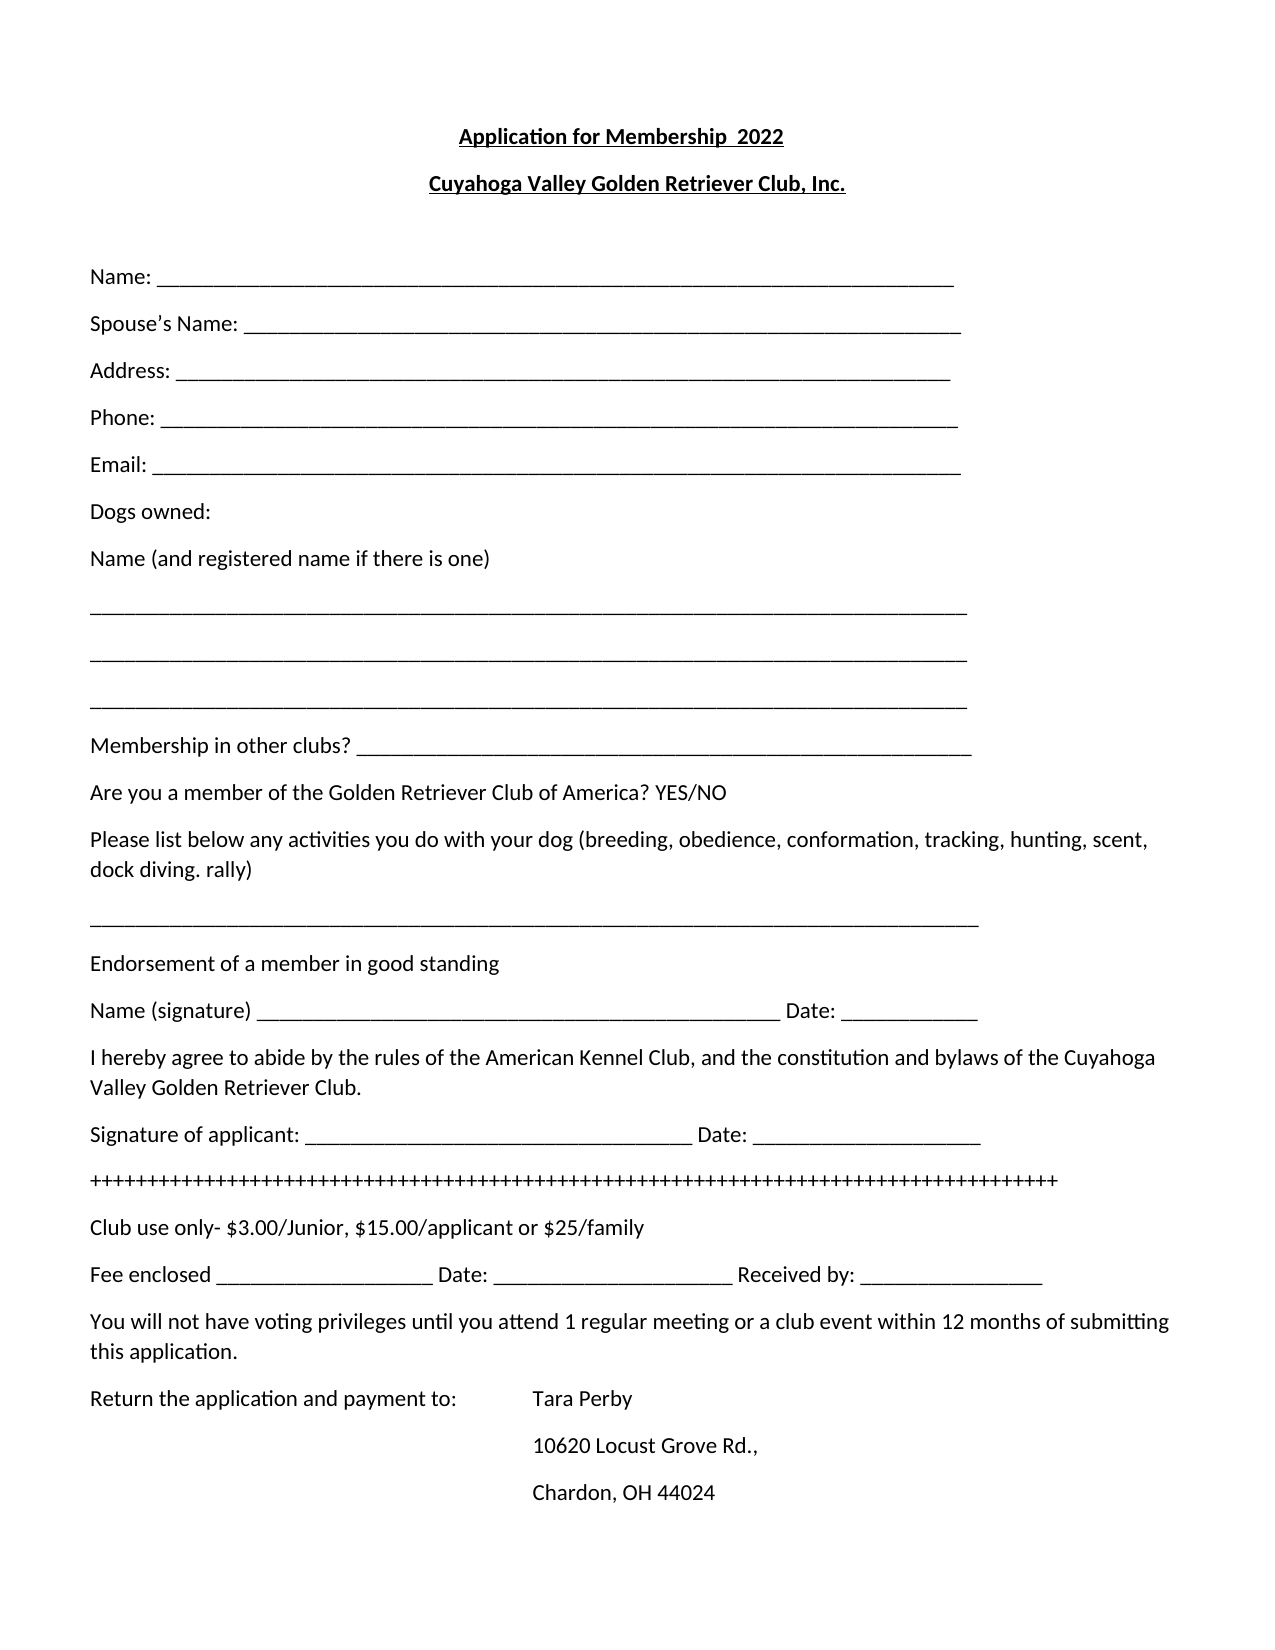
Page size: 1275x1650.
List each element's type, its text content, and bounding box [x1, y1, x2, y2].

text Application for Membership 2022 [385, 122, 1185, 150]
text Fee enclosed ___________________ Date: _____________________ Received by: ________________ [90, 1260, 1185, 1288]
text You will not have voting privileges until you attend 1 regular meeting or a club event within 12 months of submitting this application. [90, 1307, 1185, 1366]
text _____________________________________________________________________________ [90, 637, 1185, 666]
text Name (and registered name if there is one) [90, 544, 1185, 572]
text Please list below any activities you do with your dog (breeding, obedience, conformation, tracking, hunting, scent, dock diving. rally) [90, 825, 1185, 883]
text Club use only- $3.00/Junior, $15.00/applicant or $25/family [90, 1213, 1185, 1242]
text Phone: ______________________________________________________________________ [90, 403, 1185, 431]
text Name: ______________________________________________________________________ [90, 262, 1185, 291]
text Membership in other clubs? ______________________________________________________ [90, 731, 1185, 759]
text Spouse’s Name: _______________________________________________________________ [90, 309, 1185, 337]
text Are you a member of the Golden Retriever Club of America? YES/NO [90, 778, 1185, 806]
text Name (signature) ______________________________________________ Date: ____________ [90, 996, 1185, 1024]
text Address: ____________________________________________________________________ [90, 356, 1185, 384]
text Endorsement of a member in good standing [90, 949, 1185, 977]
text 10620 Locust Grove Rd., [459, 1431, 1185, 1459]
text Signature of applicant: __________________________________ Date: ____________________ [90, 1120, 1185, 1148]
text I hereby agree to abide by the rules of the American Kennel Club, and the constitution and bylaws of the Cuyahoga Valley Golden Retriever Club. [90, 1043, 1185, 1101]
text Dogs owned: [90, 497, 1185, 525]
text Return the application and payment to: Tara Perby [90, 1384, 1185, 1412]
text _____________________________________________________________________________ [90, 591, 1185, 619]
text _____________________________________________________________________________ [90, 684, 1185, 712]
text ______________________________________________________________________________ [90, 902, 1185, 930]
text Cuyahoga Valley Golden Retriever Club, Inc. [90, 169, 1185, 197]
text +++++++++++++++++++++++++++++++++++++++++++++++++++++++++++++++++++++++++++++++++++++ [90, 1167, 1185, 1195]
text Chardon, OH 44024 [459, 1478, 1185, 1506]
text Email: _______________________________________________________________________ [90, 450, 1185, 478]
